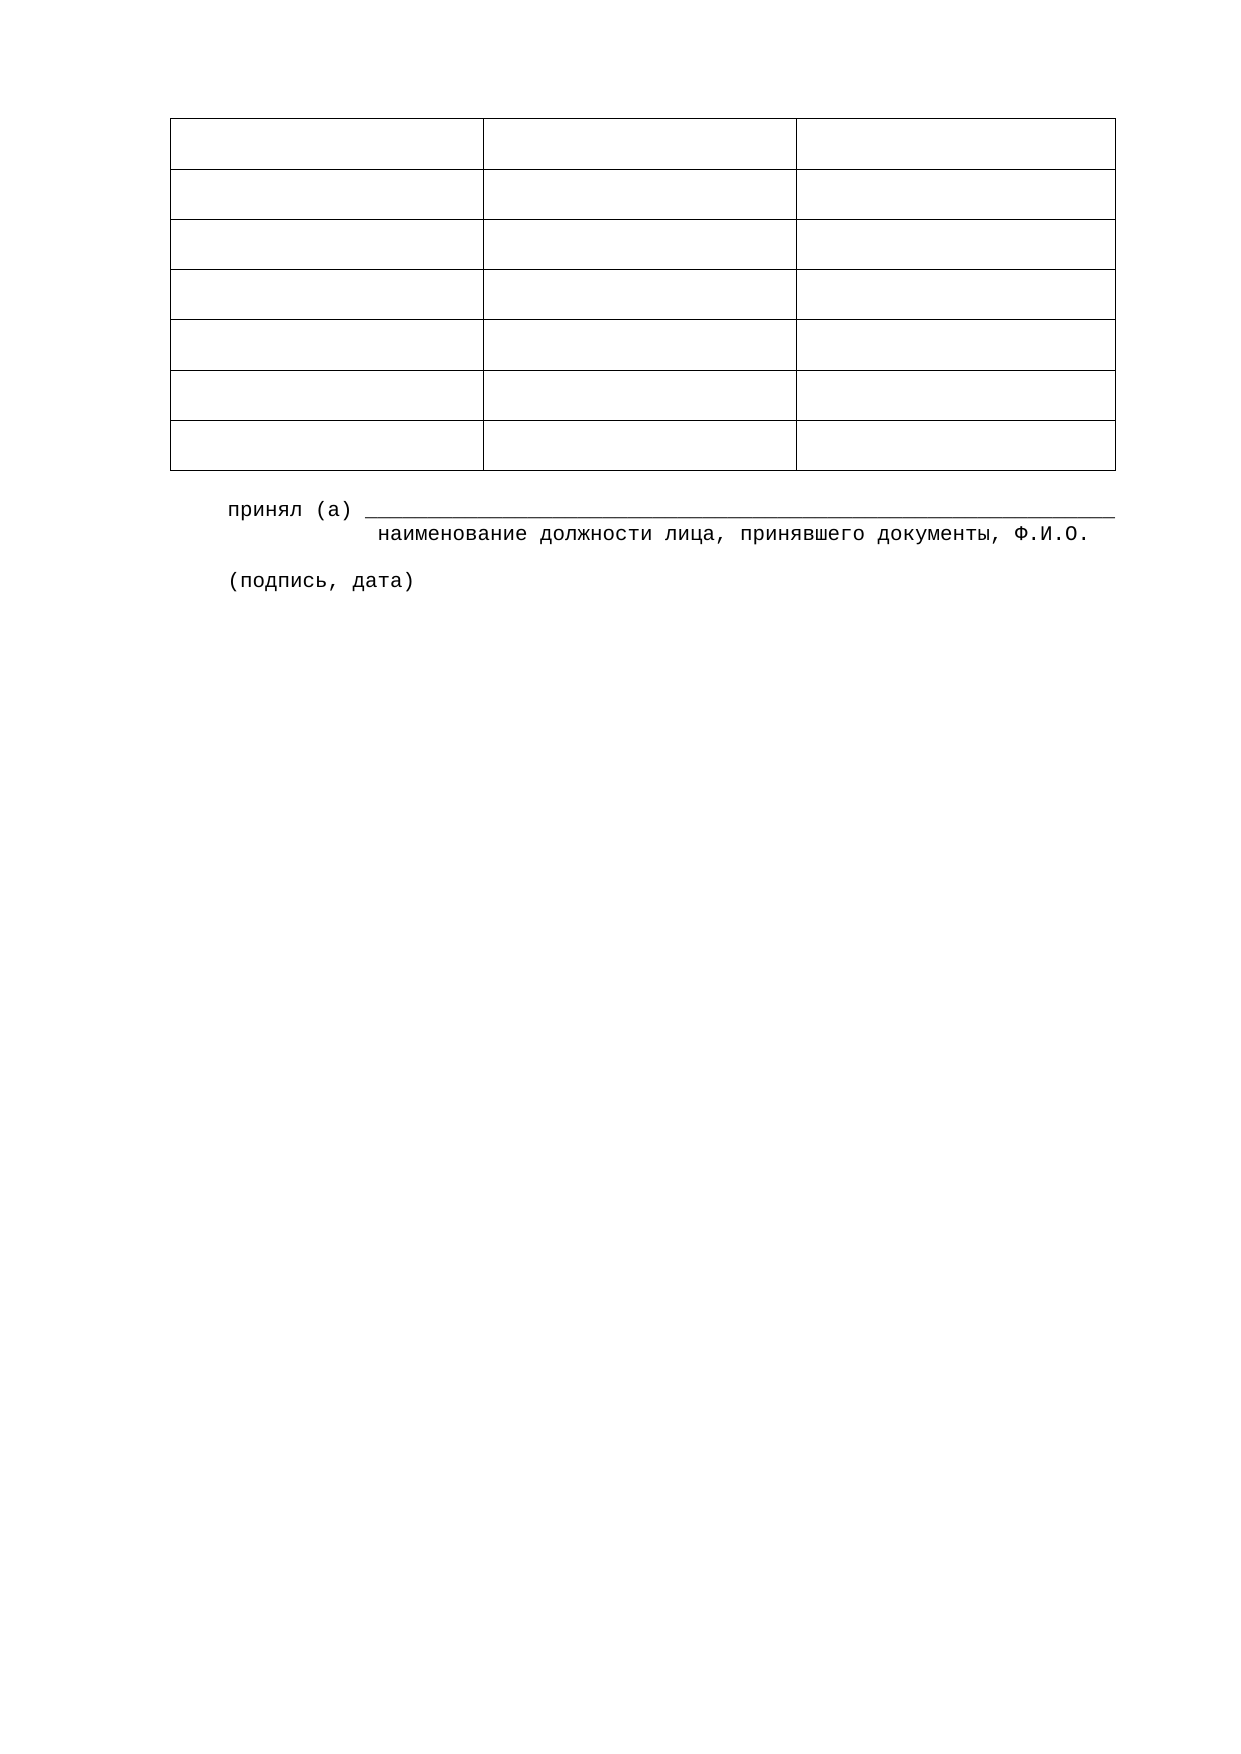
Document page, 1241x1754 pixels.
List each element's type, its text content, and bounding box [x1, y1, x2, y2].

text наименование должности лица, принявшего документы, Ф.И.О. [177, 523, 1152, 547]
text принял (а) ____________________________________________________________ [177, 499, 1152, 523]
table_cell [484, 270, 796, 319]
table_cell [171, 421, 483, 470]
table_cell [484, 170, 796, 219]
table_cell [484, 421, 796, 470]
table_cell [797, 220, 1115, 269]
table_cell [484, 371, 796, 420]
table_header [484, 119, 796, 168]
text (подпись, дата) [177, 570, 1152, 594]
table_cell [171, 371, 483, 420]
table_cell [797, 371, 1115, 420]
table_cell [797, 170, 1115, 219]
table_cell [171, 320, 483, 370]
table_header [171, 119, 483, 168]
table_cell [797, 421, 1115, 470]
table_cell [484, 220, 796, 269]
table_cell [171, 170, 483, 219]
table_cell [171, 270, 483, 319]
table_cell [484, 320, 796, 370]
table_cell [171, 220, 483, 269]
table_header [797, 119, 1115, 168]
table_cell [797, 320, 1115, 370]
table_cell [797, 270, 1115, 319]
